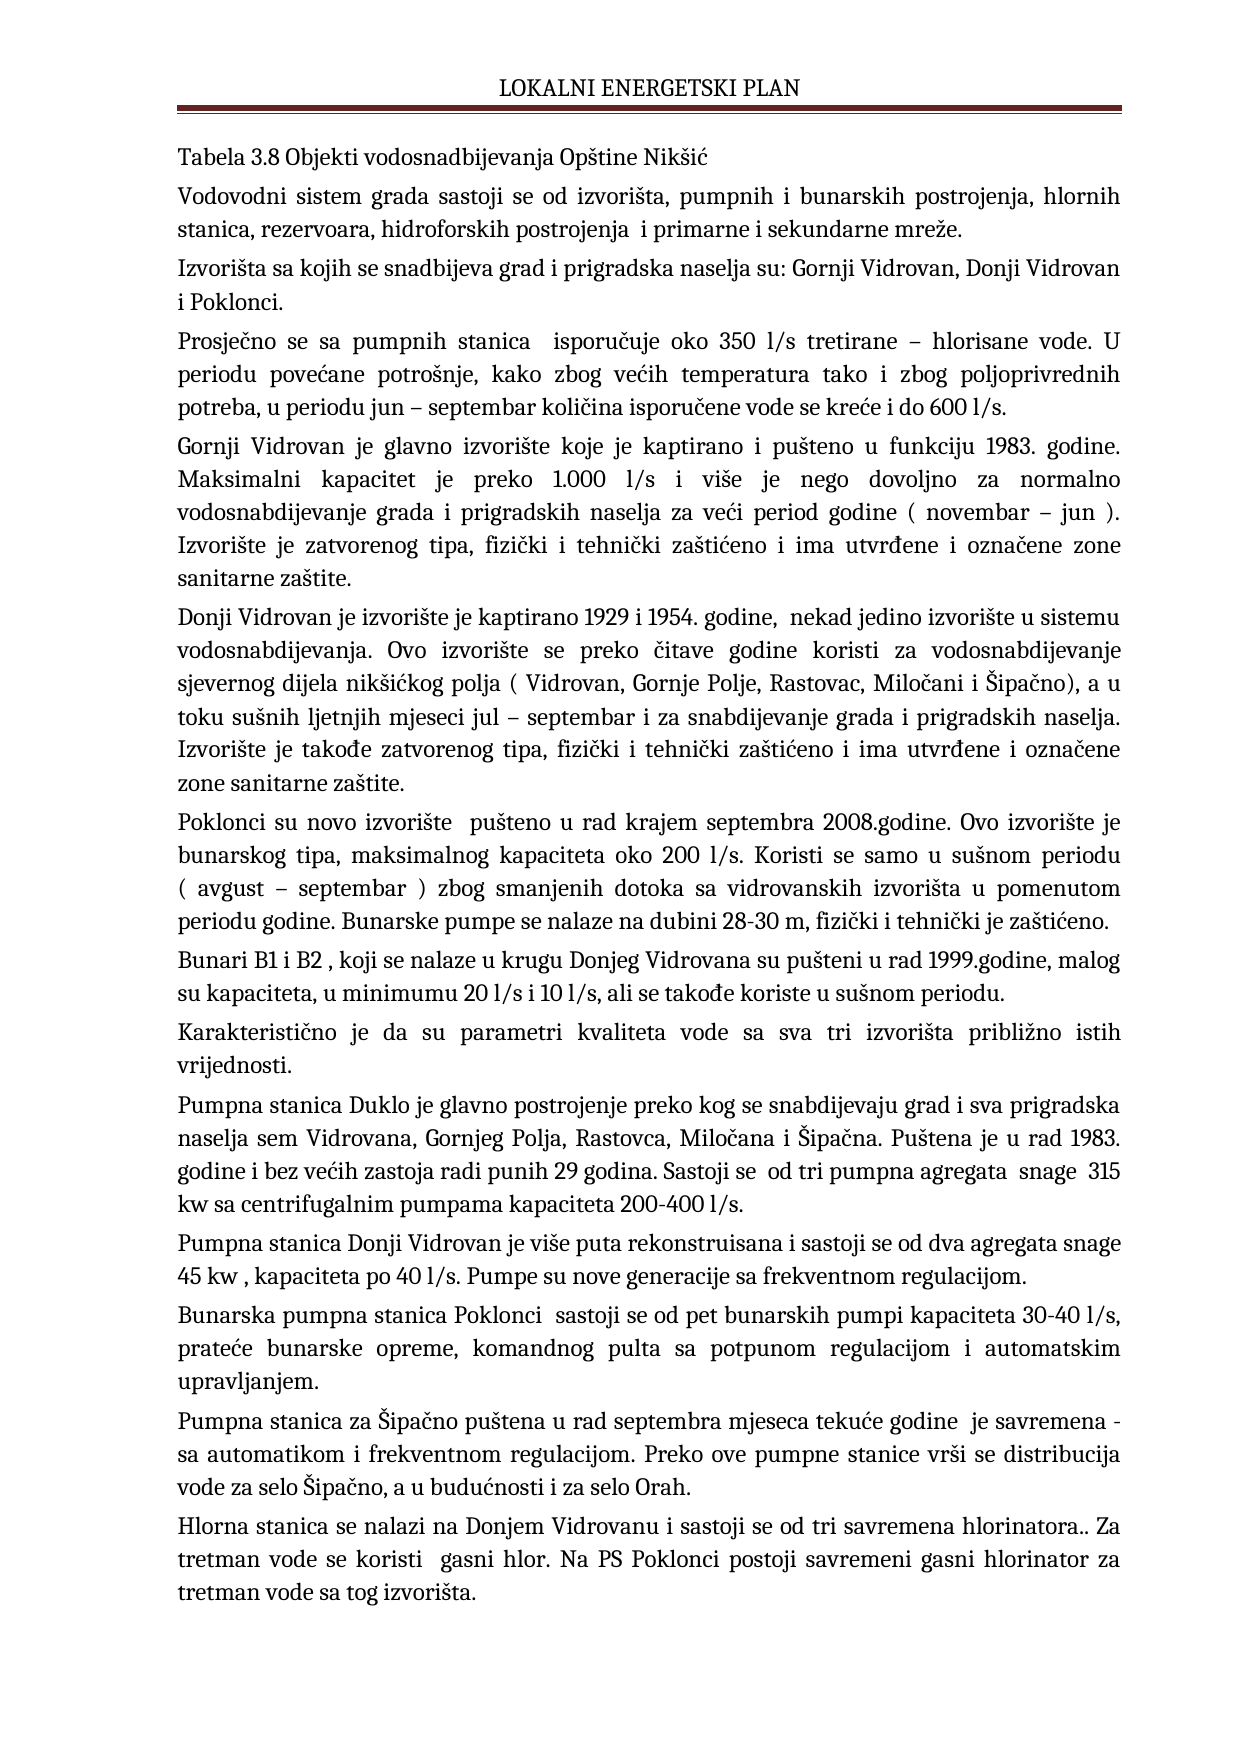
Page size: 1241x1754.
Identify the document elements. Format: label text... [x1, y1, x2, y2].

text Pumpna stanica za Šipačno puštena u rad septembra mjeseca tekuće godine je savremena - sa automatikom i frekventnom regulacijom. Preko ove pumpne stanice vrši se distribucija vode za selo Šipačno, a u budućnosti i za selo Orah. [177, 1407, 1122, 1501]
text Bunari B1 i B2 , koji se nalaze u krugu Donjeg Vidrovana su pušteni u rad 1999.godine, malog su kapaciteta, u minimumu 20 l/s i 10 l/s, ali se takođe koriste u sušnom periodu. [177, 946, 1122, 1008]
text Pumpna stanica Duklo je glavno postrojenje preko kog se snabdijevaju grad i sva prigradska naselja sem Vidrovana, Gornjeg Polja, Rastovca, Miločana i Šipačna. Puštena je u rad 1983. godine i bez većih zastoja radi punih 29 godina. Sastoji se od tri pumpna agregata snage 315 kw sa centrifugalnim pumpama kapaciteta 200-400 l/s. [177, 1091, 1122, 1218]
text Poklonci su novo izvorište pušteno u rad krajem septembra 2008.godine. Ovo izvorište je bunarskog tipa, maksimalnog kapaciteta oko 200 l/s. Koristi se samo u sušnom periodu ( avgust – septembar ) zbog smanjenih dotoka sa vidrovanskih izvorišta u pomenutom periodu godine. Bunarske pumpe se nalaze na dubini 28-30 m, fizički i tehnički je zaštićeno. [177, 808, 1122, 936]
text Prosječno se sa pumpnih stanica isporučuje oko 350 l/s tretirane – hlorisane vode. U periodu povećane potrošnje, kako zbog većih temperatura tako i zbog poljoprivrednih potreba, u periodu jun – septembar količina isporučene vode se kreće i do 600 l/s. [177, 327, 1122, 421]
text Bunarska pumpna stanica Poklonci sastoji se od pet bunarskih pumpi kapaciteta 30-40 l/s, prateće bunarske opreme, komandnog pulta sa potpunom regulacijom i automatskim upravljanjem. [177, 1301, 1122, 1396]
text Tabela 3.8 Objekti vodosnadbijevanja Opštine Nikšić [177, 143, 1122, 172]
text Vodovodni sistem grada sastoji se od izvorišta, pumpnih i bunarskih postrojenja, hlornih stanica, rezervoara, hidroforskih postrojenja i primarne i sekundarne mreže. [177, 182, 1122, 244]
text Izvorišta sa kojih se snadbijeva grad i prigradska naselja su: Gornji Vidrovan, Donji Vidrovan i Poklonci. [177, 254, 1122, 316]
text Donji Vidrovan je izvorište je kaptirano 1929 i 1954. godine, nekad jedino izvorište u sistemu vodosnabdijevanja. Ovo izvorište se preko čitave godine koristi za vodosnabdijevanje sjevernog dijela nikšićkog polja ( Vidrovan, Gornje Polje, Rastovac, Miločani i Šipačno), a u toku sušnih ljetnjih mjeseci jul – septembar i za snabdijevanje grada i prigradskih naselja. Izvorište je takođe zatvorenog tipa, fizički i tehnički zaštićeno i ima utvrđene i označene zone sanitarne zaštite. [177, 603, 1122, 797]
text Karakteristično je da su parametri kvaliteta vode sa sva tri izvorišta približno istih vrijednosti. [177, 1018, 1122, 1080]
text Gornji Vidrovan je glavno izvorište koje je kaptirano i pušteno u funkciju 1983. godine. Maksimalni kapacitet je preko 1.000 l/s i više je nego dovoljno za normalno vodosnabdijevanje grada i prigradskih naselja za veći period godine ( novembar – jun ). Izvorište je zatvorenog tipa, fizički i tehnički zaštićeno i ima utvrđene i označene zone sanitarne zaštite. [177, 432, 1122, 593]
text Hlorna stanica se nalazi na Donjem Vidrovanu i sastoji se od tri savremena hlorinatora.. Za tretman vode se koristi gasni hlor. Na PS Poklonci postoji savremeni gasni hlorinator za tretman vode sa tog izvorišta. [177, 1512, 1122, 1607]
text Pumpna stanica Donji Vidrovan je više puta rekonstruisana i sastoji se od dva agregata snage 45 kw , kapaciteta po 40 l/s. Pumpe su nove generacije sa frekventnom regulacijom. [177, 1229, 1122, 1291]
